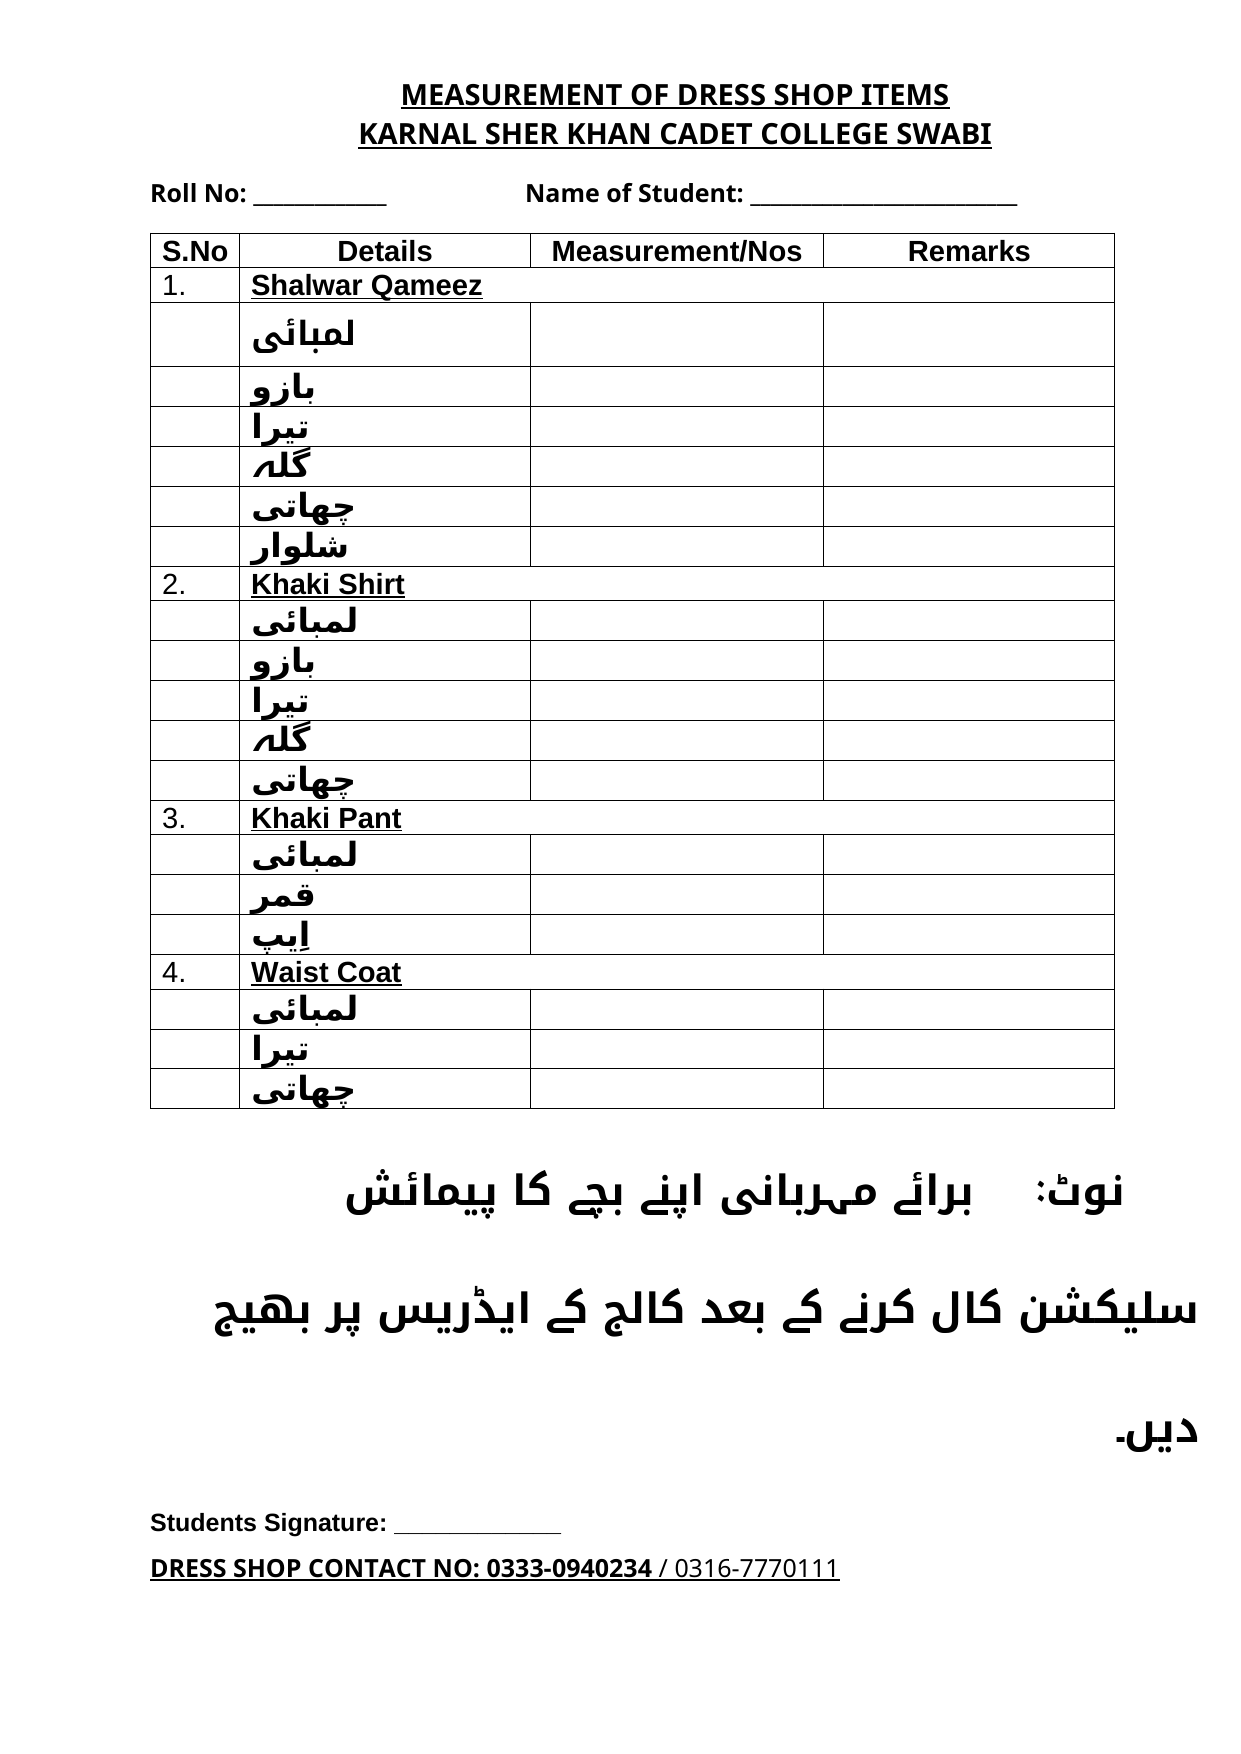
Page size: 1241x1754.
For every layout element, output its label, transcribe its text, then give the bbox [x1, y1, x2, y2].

table_cell [824, 367, 1114, 406]
table_cell [531, 1069, 823, 1108]
table_cell [824, 875, 1114, 914]
table_cell لمبائی [240, 601, 530, 640]
table_cell [531, 407, 823, 446]
table_cell [824, 1069, 1114, 1108]
table_cell [531, 527, 823, 566]
table_cell [531, 303, 823, 366]
table_cell [151, 721, 239, 760]
table_header Measurement/Nos [531, 234, 823, 267]
table_cell شلوار [240, 527, 530, 566]
table_cell 3. [151, 801, 239, 834]
table_cell [824, 915, 1114, 954]
text Roll No: _____________ Name of Student: __________________________ [150, 176, 1200, 210]
table_cell [151, 303, 239, 366]
table_cell Khaki Pant [240, 801, 1114, 834]
table_cell [824, 527, 1114, 566]
table_cell گلہ [240, 721, 530, 760]
table_cell 1. [151, 268, 239, 302]
table_cell [151, 681, 239, 720]
table_cell [151, 761, 239, 800]
table_cell [151, 641, 239, 680]
table_cell بازو [240, 641, 530, 680]
table_cell بازو [240, 367, 530, 406]
table_cell [824, 721, 1114, 760]
table_cell Khaki Shirt [240, 567, 1114, 600]
table_cell تیرا [240, 407, 530, 446]
table_cell [824, 303, 1114, 366]
table_cell [151, 990, 239, 1028]
text MEASUREMENT OF DRESS SHOP ITEMS [150, 74, 1200, 113]
table_cell [531, 875, 823, 914]
text Students Signature: ____________ [150, 1507, 1200, 1536]
table_cell [151, 487, 239, 526]
table_header Remarks [824, 234, 1114, 267]
table_cell [531, 990, 823, 1028]
table_cell لمبائی [240, 303, 530, 366]
table_cell [531, 601, 823, 640]
table_cell [824, 761, 1114, 800]
table_cell [824, 641, 1114, 680]
table_cell 2. [151, 567, 239, 600]
table_cell [151, 407, 239, 446]
table_cell Shalwar Qameez [240, 268, 1114, 302]
table_cell [531, 367, 823, 406]
table_cell [151, 601, 239, 640]
table_cell [531, 915, 823, 954]
table_cell لمبائی [240, 990, 530, 1028]
table_cell چھاتی [240, 1069, 530, 1108]
table_cell [824, 407, 1114, 446]
table_cell چھاتی [240, 487, 530, 526]
table_cell [531, 487, 823, 526]
table_cell گلہ [240, 447, 530, 486]
table_cell [824, 990, 1114, 1028]
table_cell [531, 761, 823, 800]
table_cell [824, 835, 1114, 874]
table_cell اِیپ [240, 915, 530, 954]
text KARNAL SHER KHAN CADET COLLEGE SWABI [150, 113, 1200, 153]
table_cell [824, 681, 1114, 720]
table_cell [151, 527, 239, 566]
table_cell [824, 1030, 1114, 1068]
table_header Details [240, 234, 530, 267]
table_cell [531, 447, 823, 486]
table_cell تیرا [240, 1030, 530, 1068]
table_header S.No [151, 234, 239, 267]
table_cell Waist Coat [240, 955, 1114, 988]
table_cell [531, 835, 823, 874]
text DRESS SHOP CONTACT NO: 0333-0940234 / 0316-7770111 [150, 1551, 1200, 1585]
table_cell [151, 1030, 239, 1068]
table_cell 4. [151, 955, 239, 988]
table_cell [151, 447, 239, 486]
table_cell چھاتی [240, 761, 530, 800]
table_cell تیرا [240, 681, 530, 720]
table_cell [531, 721, 823, 760]
table_cell [824, 601, 1114, 640]
table_cell قمر [240, 875, 530, 914]
table_cell [151, 1069, 239, 1108]
table_cell [151, 835, 239, 874]
table_cell لمبائی [240, 835, 530, 874]
text نوٹ: برائے مہربانی اپنے بچے کا پیمائش سلیکشن کال کرنے کے بعد کالج کے ایڈریس پر بھیج دیں۔ [150, 1152, 1200, 1468]
table_cell [531, 641, 823, 680]
table_cell [151, 875, 239, 914]
table_cell [824, 447, 1114, 486]
table_cell [151, 915, 239, 954]
table_cell [151, 367, 239, 406]
table_cell [824, 487, 1114, 526]
table_cell [531, 681, 823, 720]
table_cell [531, 1030, 823, 1068]
